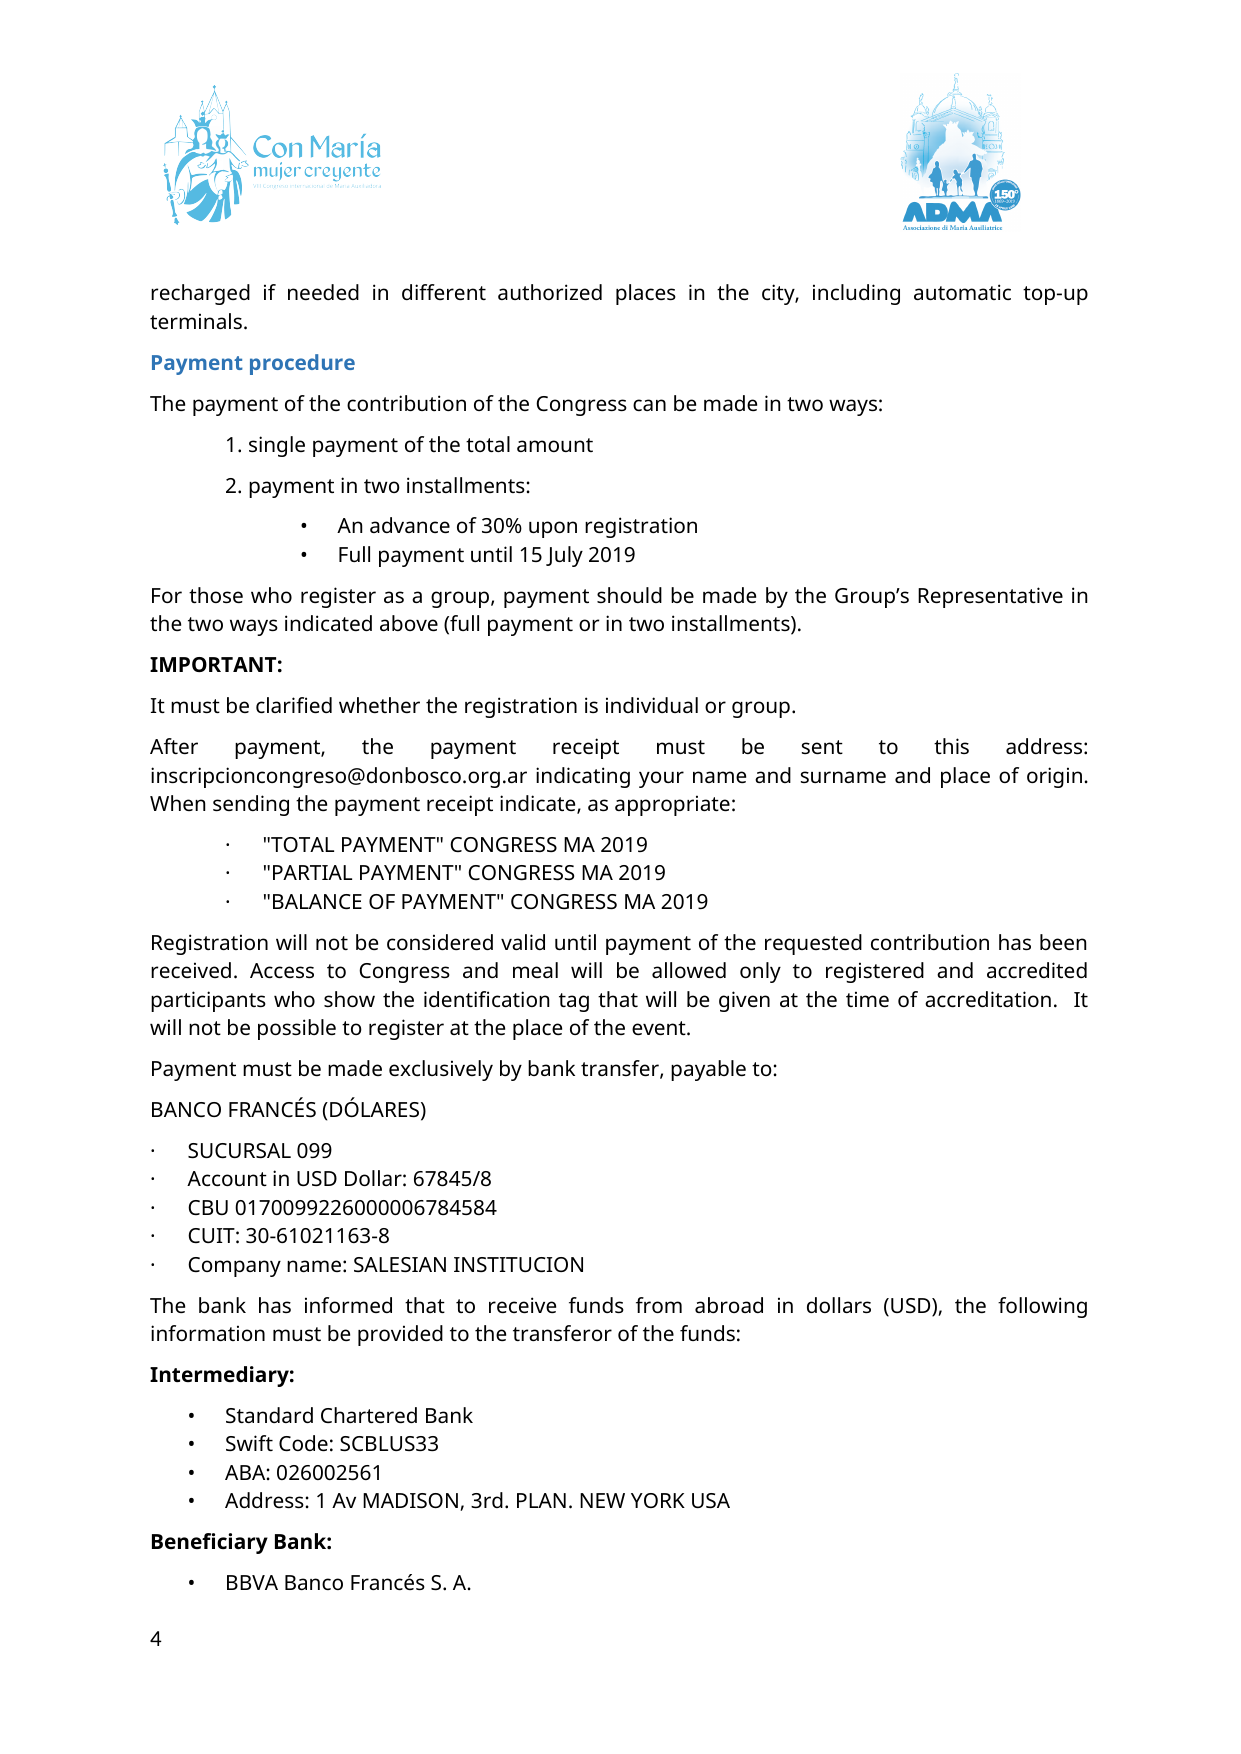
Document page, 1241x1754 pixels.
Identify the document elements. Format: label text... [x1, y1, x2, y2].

list Account in USD Dollar: 67845/8 [150, 1164, 1090, 1193]
text Registration will not be considered valid until payment of the requested contribution has been received. Access to Congress and meal will be allowed only to registered and accredited participants who show the identification tag that will be given at the time of accreditation. It will not be possible to register at the place of the event. [150, 928, 1090, 1042]
text For those who register as a group, payment should be made by the Group’s Representative in the two ways indicated above (full payment or in two installments). [150, 581, 1090, 638]
text IMPORTANT: [150, 650, 1090, 679]
list CUIT: 30-61021163-8 [150, 1221, 1090, 1250]
text Intermediary: [150, 1360, 1090, 1388]
picture [900, 73, 1021, 232]
text Beneficiary Bank: [150, 1527, 1090, 1556]
list CBU 0170099226000006784584 [150, 1193, 1090, 1221]
text The payment of the contribution of the Congress can be made in two ways: [150, 389, 1090, 417]
list SUCURSAL 099 [150, 1136, 1090, 1164]
text 2. payment in two installments: [225, 471, 1090, 499]
list Full payment until 15 July 2019 [300, 540, 1090, 568]
text After payment, the payment receipt must be sent to this address: inscripcioncongreso@donbosco.org.ar indicating your name and surname and place of origin. When sending the payment receipt indicate, as appropriate: [150, 732, 1090, 818]
text BANCO FRANCÉS (DÓLARES) [150, 1095, 1090, 1123]
list BBVA Banco Francés S. A. [187, 1568, 1090, 1597]
list Address: 1 Av MADISON, 3rd. PLAN. NEW YORK USA [187, 1486, 1090, 1515]
text 1. single payment of the total amount [225, 430, 1090, 458]
list ABA: 026002561 [187, 1458, 1090, 1486]
list Company name: SALESIAN INSTITUCION [150, 1250, 1090, 1278]
text The bank has informed that to receive funds from abroad in dollars (USD), the following information must be provided to the transferor of the funds: [150, 1291, 1090, 1348]
list "BALANCE OF PAYMENT" CONGRESS MA 2019 [225, 887, 1090, 915]
list Standard Chartered Bank [187, 1401, 1090, 1429]
text Payment must be made exclusively by bank transfer, payable to: [150, 1054, 1090, 1083]
picture [150, 81, 393, 232]
list Swift Code: SCBLUS33 [187, 1429, 1090, 1458]
text It must be clarified whether the registration is individual or group. [150, 691, 1090, 720]
list "PARTIAL PAYMENT" CONGRESS MA 2019 [225, 858, 1090, 887]
list "TOTAL PAYMENT" CONGRESS MA 2019 [225, 830, 1090, 858]
subtitle Payment procedure [150, 348, 1090, 376]
list An advance of 30% upon registration [300, 512, 1090, 540]
